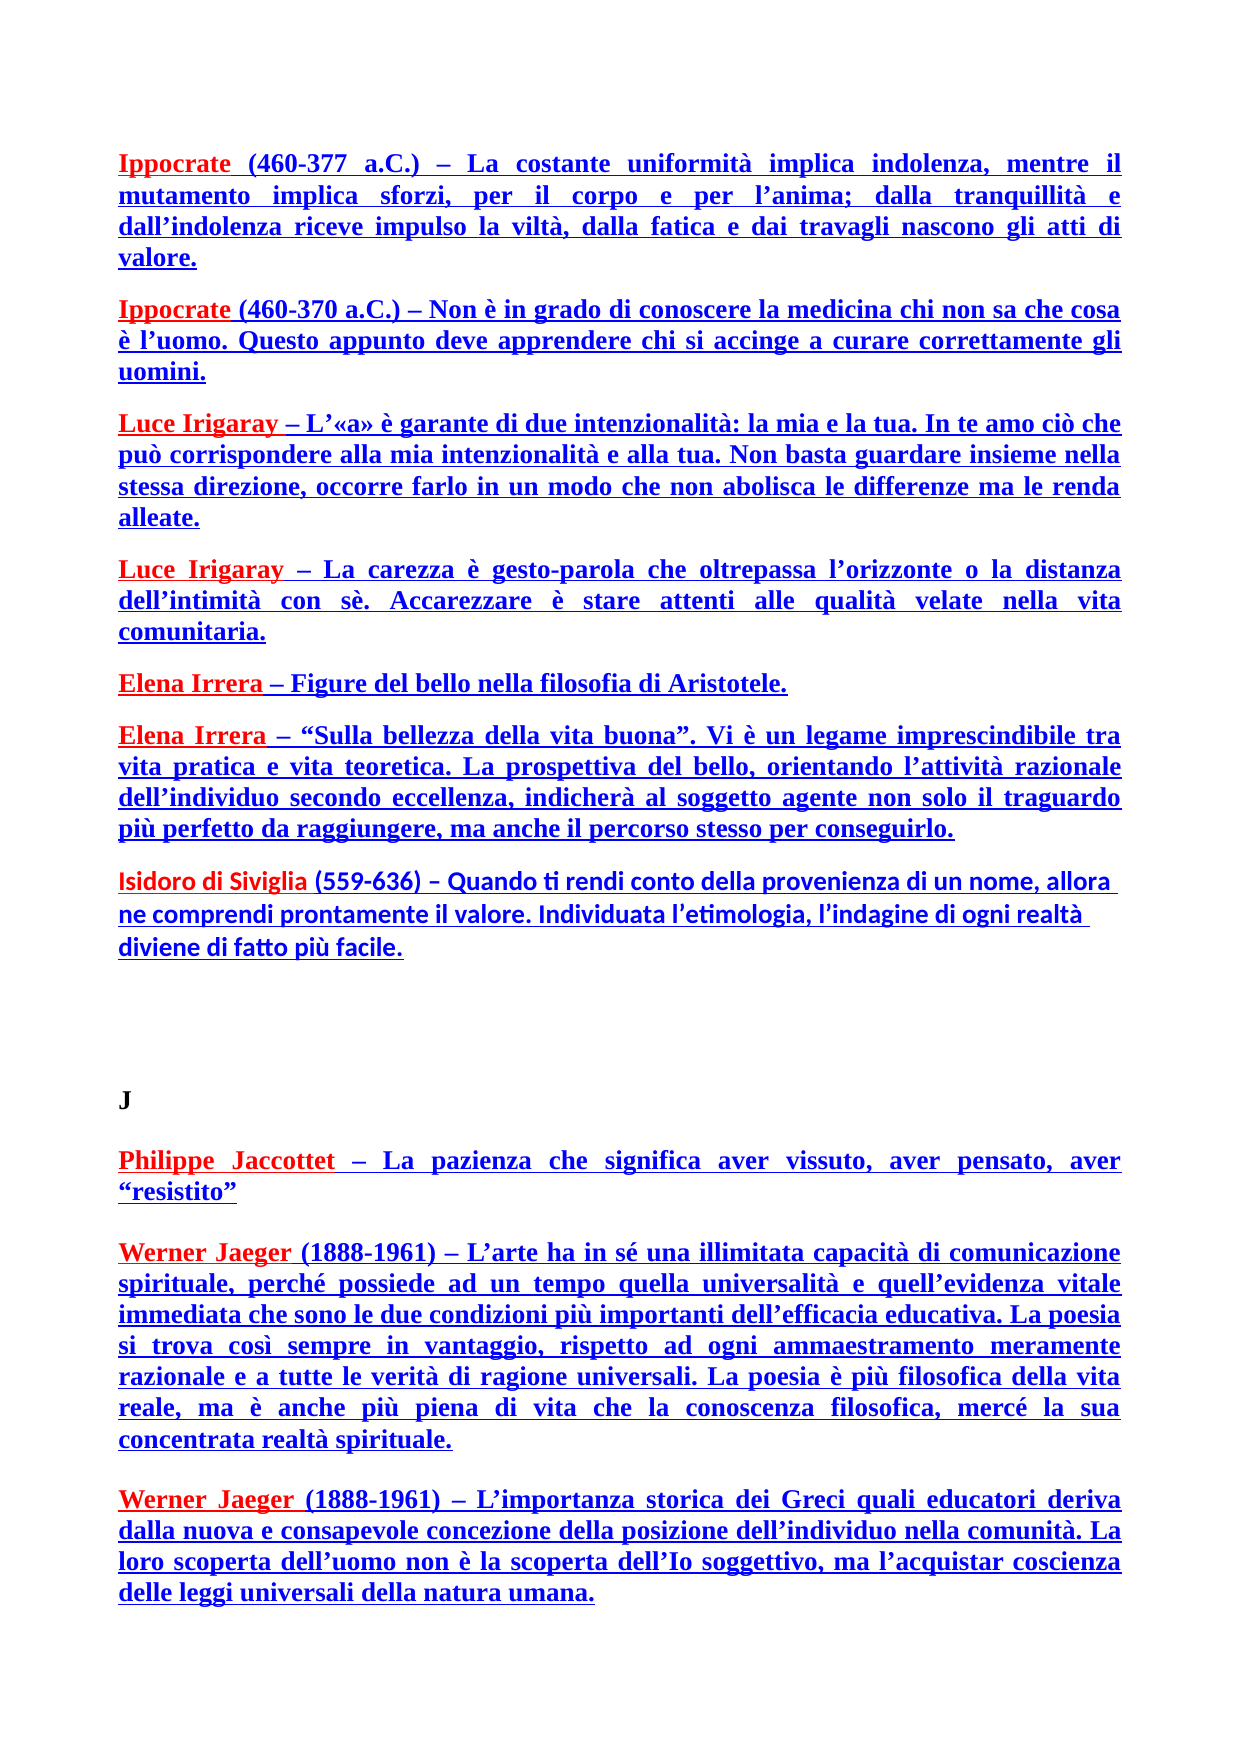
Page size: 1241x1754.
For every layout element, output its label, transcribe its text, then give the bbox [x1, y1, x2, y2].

subtitle Elena Irrera – “Sulla bellezza della vita buona”. Vi è un legame imprescindibile tra vita pratica e vita teoretica. La prospettiva del bello, orientando l’attività razionale dell’individuo secondo eccellenza, indicherà al soggetto agente non solo il traguardo più perfetto da raggiungere, ma anche il percorso stesso per conseguirlo. [118, 779, 1122, 808]
subtitle Luce Irigaray – L’«a» è garante di due intenzionalità: la mia e la tua. In te amo ciò che può corrispondere alla mia intenzionalità e alla tua. Non basta guardare insieme nella stessa direzione, occorre farlo in un modo che non abolisca le differenze ma le renda alleate. [118, 436, 1122, 532]
text Luce Irigaray – La carezza è gesto-parola che oltrepassa l’orizzonte o la distanza dell’intimità con sè. Accarezzare è stare attenti alle qualità velate nella vita comunitaria. [118, 553, 1122, 580]
text Philippe Jaccottet – La pazienza che significa aver vissuto, aver pensato, aver “resistito” [118, 1144, 1122, 1172]
text Ippocrate (460-370 a.C.) – Non è in grado di conoscere la medicina chi non sa che cosa è l’uomo. Questo appunto deve apprendere chi si accinge a curare correttamente gli uomini. [118, 293, 1122, 351]
subtitle Luce Irigaray – L’«a» è garante di due intenzionalità: la mia e la tua. In te amo ciò che può corrispondere alla mia intenzionalità e alla tua. Non basta guardare insieme nella stessa direzione, occorre farlo in un modo che non abolisca le differenze ma le renda alleate. [118, 407, 1122, 434]
subtitle Werner Jaeger (1888-1961) – L’importanza storica dei Greci quali educatori deriva dalla nuova e consapevole concezione della posizione dell’individuo nella comunità. La loro scoperta dell’uomo non è la scoperta dell’Io soggettivo, ma l’acquistar coscienza delle leggi universali della natura umana. [118, 1483, 1122, 1510]
subtitle J [118, 1084, 1122, 1115]
subtitle Werner Jaeger (1888-1961) – L’arte ha in sé una illimitata capacità di comunicazione spirituale, perché possiede ad un tempo quella universalità e quell’evidenza vitale immediata che sono le due condizioni più importanti dell’efficacia educativa. La poesia si trova così sempre in vantaggio, rispetto ad ogni ammaestramento meramente razionale e a tutte le verità di ragione universali. La poesia è più filosofica della vita reale, ma è anche più piena di vita che la conoscenza filosofica, mercé la sua concentrata realtà spirituale. [118, 1296, 1122, 1454]
text Ippocrate (460-370 a.C.) – Non è in grado di conoscere la medicina chi non sa che cosa è l’uomo. Questo appunto deve apprendere chi si accinge a curare correttamente gli uomini. [118, 353, 1122, 386]
subtitle Werner Jaeger (1888-1961) – L’arte ha in sé una illimitata capacità di comunicazione spirituale, perché possiede ad un tempo quella universalità e quell’evidenza vitale immediata che sono le due condizioni più importanti dell’efficacia educativa. La poesia si trova così sempre in vantaggio, rispetto ad ogni ammaestramento meramente razionale e a tutte le verità di ragione universali. La poesia è più filosofica della vita reale, ma è anche più piena di vita che la conoscenza filosofica, mercé la sua concentrata realtà spirituale. [118, 1236, 1122, 1294]
subtitle Werner Jaeger (1888-1961) – L’importanza storica dei Greci quali educatori deriva dalla nuova e consapevole concezione della posizione dell’individuo nella comunità. La loro scoperta dell’uomo non è la scoperta dell’Io soggettivo, ma l’acquistar coscienza delle leggi universali della natura umana. [118, 1512, 1122, 1541]
subtitle Ippocrate (460-377 a.C.) – La costante uniformità implica indolenza, mentre il mutamento implica sforzi, per il corpo e per l’anima; dalla tranquillità e dall’indolenza riceve impulso la viltà, dalla fatica e dai travagli nascono gli atti di valore. [118, 238, 1122, 272]
subtitle Werner Jaeger (1888-1961) – L’importanza storica dei Greci quali educatori deriva dalla nuova e consapevole concezione della posizione dell’individuo nella comunità. La loro scoperta dell’uomo non è la scoperta dell’Io soggettivo, ma l’acquistar coscienza delle leggi universali della natura umana. [118, 1574, 1122, 1608]
subtitle Isidoro di Siviglia (559-636) – Quando ti rendi conto della provenienza di un nome, allora ne comprendi prontamente il valore. Individuata l’etimologia, l’indagine di ogni realtà diviene di fatto più facile. [118, 864, 1122, 963]
subtitle Elena Irrera – Figure del bello nella filosofia di Aristotele. [118, 667, 1122, 698]
text Luce Irigaray – La carezza è gesto-parola che oltrepassa l’orizzonte o la distanza dell’intimità con sè. Accarezzare è stare attenti alle qualità velate nella vita comunitaria. [118, 581, 1122, 611]
subtitle Werner Jaeger (1888-1961) – L’importanza storica dei Greci quali educatori deriva dalla nuova e consapevole concezione della posizione dell’individuo nella comunità. La loro scoperta dell’uomo non è la scoperta dell’Io soggettivo, ma l’acquistar coscienza delle leggi universali della natura umana. [118, 1543, 1122, 1572]
subtitle Ippocrate (460-377 a.C.) – La costante uniformità implica indolenza, mentre il mutamento implica sforzi, per il corpo e per l’anima; dalla tranquillità e dall’indolenza riceve impulso la viltà, dalla fatica e dai travagli nascono gli atti di valore. [118, 176, 1122, 237]
subtitle Elena Irrera – “Sulla bellezza della vita buona”. Vi è un legame imprescindibile tra vita pratica e vita teoretica. La prospettiva del bello, orientando l’attività razionale dell’individuo secondo eccellenza, indicherà al soggetto agente non solo il traguardo più perfetto da raggiungere, ma anche il percorso stesso per conseguirlo. [118, 810, 1122, 843]
text Luce Irigaray – La carezza è gesto-parola che oltrepassa l’orizzonte o la distanza dell’intimità con sè. Accarezzare è stare attenti alle qualità velate nella vita comunitaria. [118, 612, 1122, 646]
subtitle Ippocrate (460-377 a.C.) – La costante uniformità implica indolenza, mentre il mutamento implica sforzi, per il corpo e per l’anima; dalla tranquillità e dall’indolenza riceve impulso la viltà, dalla fatica e dai travagli nascono gli atti di valore. [118, 148, 1122, 175]
text Philippe Jaccottet – La pazienza che significa aver vissuto, aver pensato, aver “resistito” [118, 1173, 1122, 1207]
subtitle Elena Irrera – “Sulla bellezza della vita buona”. Vi è un legame imprescindibile tra vita pratica e vita teoretica. La prospettiva del bello, orientando l’attività razionale dell’individuo secondo eccellenza, indicherà al soggetto agente non solo il traguardo più perfetto da raggiungere, ma anche il percorso stesso per conseguirlo. [118, 719, 1122, 777]
